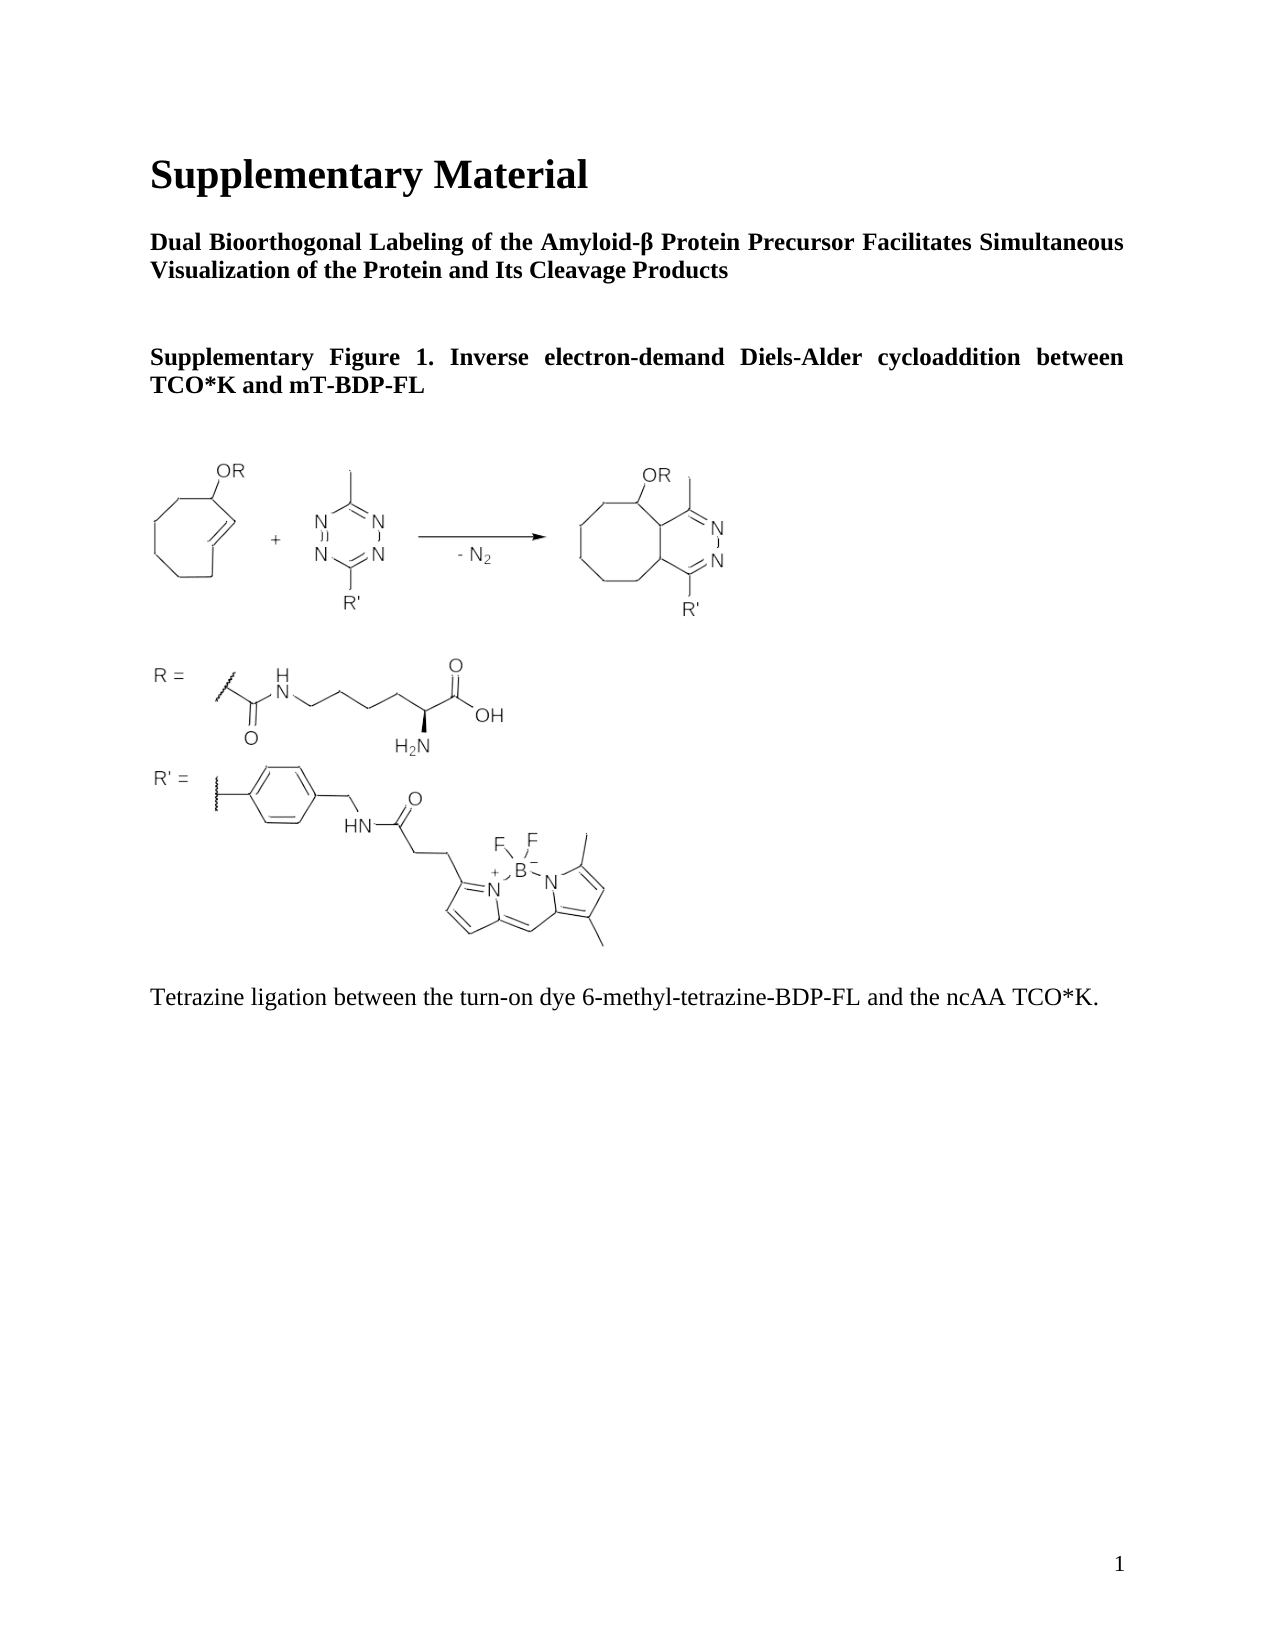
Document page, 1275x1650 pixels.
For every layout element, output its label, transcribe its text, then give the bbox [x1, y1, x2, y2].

subtitle Supplementary Material [150, 150, 1125, 198]
text Supplementary Figure 1. Inverse electron-demand Diels-Alder cycloaddition between TCO*K and mT-BDP-FL [150, 342, 1125, 399]
subtitle Tetrazine ligation between the turn-on dye 6-methyl-tetrazine-BDP-FL and the ncAA TCO*K. [150, 982, 1125, 1011]
text Dual Bioorthogonal Labeling of the Amyloid-β Protein Precursor Facilitates Simultaneous Visualization of the Protein and Its Cleavage Products [150, 227, 1125, 284]
